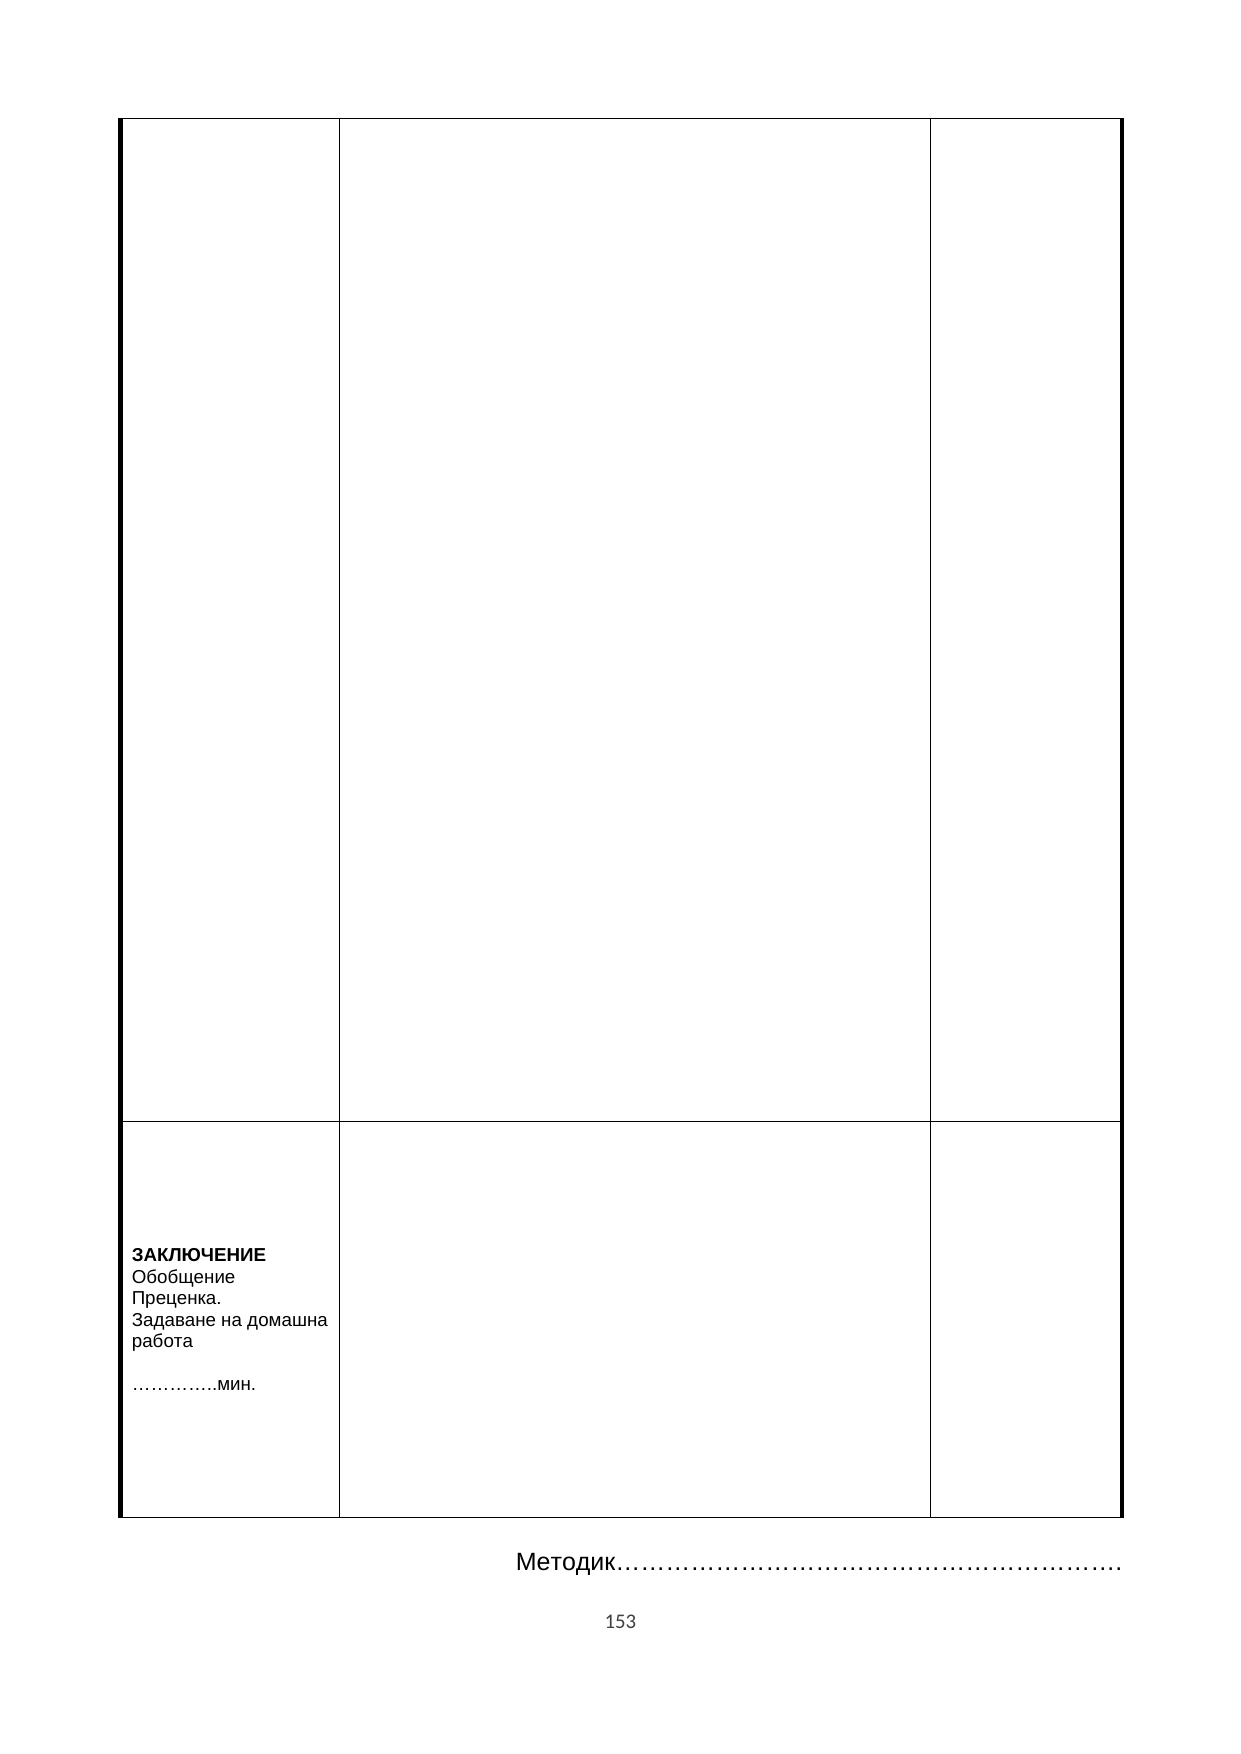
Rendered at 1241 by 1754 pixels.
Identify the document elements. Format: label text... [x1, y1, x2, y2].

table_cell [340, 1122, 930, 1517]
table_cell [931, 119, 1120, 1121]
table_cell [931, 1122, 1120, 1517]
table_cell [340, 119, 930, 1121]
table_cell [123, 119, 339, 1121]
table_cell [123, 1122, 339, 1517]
text Методик……………………………………………………. [118, 1547, 1122, 1576]
